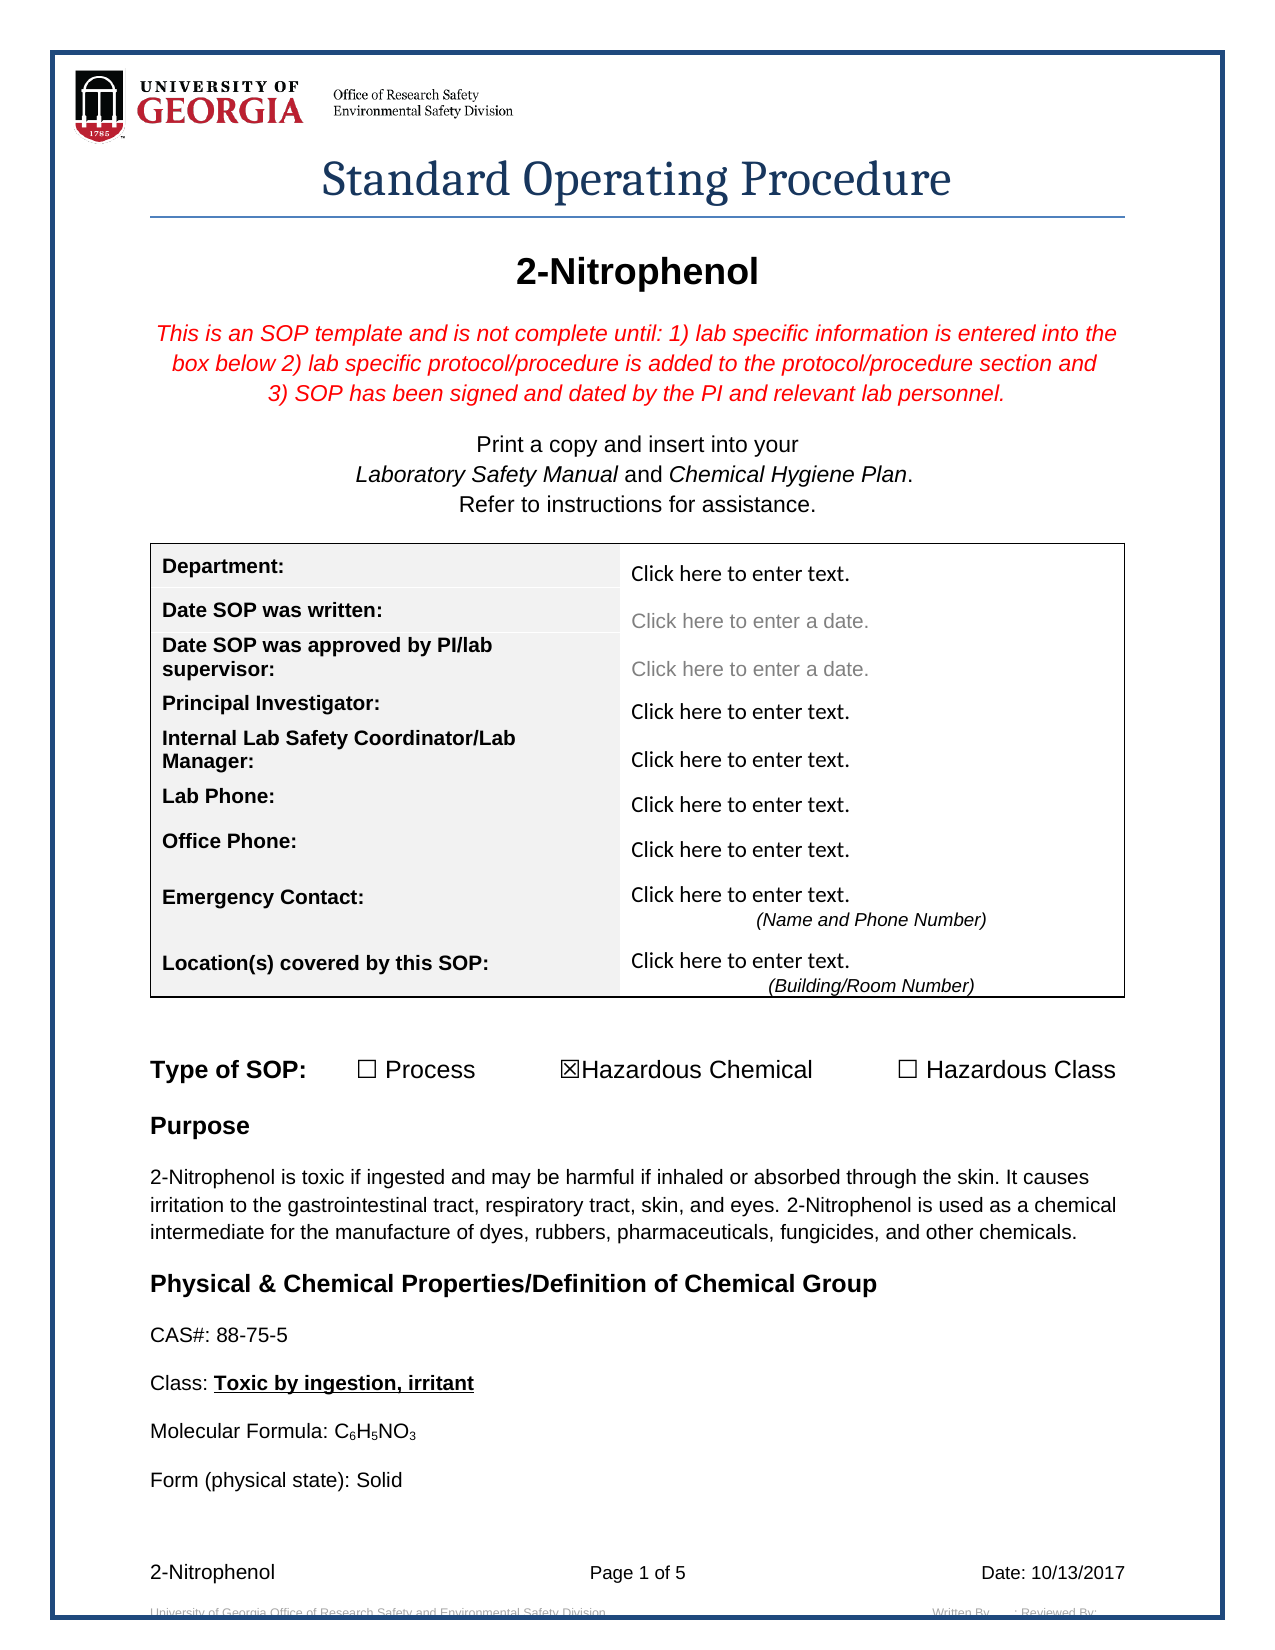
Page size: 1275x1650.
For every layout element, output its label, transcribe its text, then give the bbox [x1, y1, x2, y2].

table_cell Date SOP was written: [151, 588, 620, 632]
text Physical & Chemical Properties/Definition of Chemical Group [150, 1268, 1125, 1297]
text This is an SOP template and is not complete until: 1) lab specific information is entered into the box below 2) lab specific protocol/procedure is added to the protocol/procedure section and 3) SOP has been signed and dated by the PI and relevant lab personnel. [150, 319, 1125, 406]
text Purpose [150, 1111, 1125, 1140]
picture [73, 68, 533, 144]
table_cell (Name and Phone Number) [620, 908, 1124, 930]
text Form (physical state): [150, 1467, 1125, 1491]
table_cell Date SOP was approved by PI/lab supervisor: [151, 633, 620, 680]
table_header Department: [151, 544, 620, 587]
table_cell Lab Phone: [151, 773, 620, 818]
table_cell Emergency Contact: [151, 863, 620, 930]
table_cell Internal Lab Safety Coordinator/Lab Manager: [151, 725, 620, 773]
text Molecular Formula: [150, 1419, 1125, 1443]
text Class: [150, 1371, 1125, 1395]
table_cell Principal Investigator: [151, 680, 620, 725]
text Print a copy and insert into your Laboratory Safety Manual and Chemical Hygiene Plan. Refer to instructions for assistance. [150, 431, 1125, 518]
table_cell Office Phone: [151, 818, 620, 863]
table_cell (Building/Room Number) [620, 974, 1124, 996]
text CAS#: [150, 1322, 1125, 1346]
table_cell Location(s) covered by this SOP: [151, 930, 620, 996]
text Type of SOP: Process Hazardous Chemical Hazardous Class [150, 1051, 1125, 1085]
title Standard Operating Procedure [150, 150, 1125, 216]
